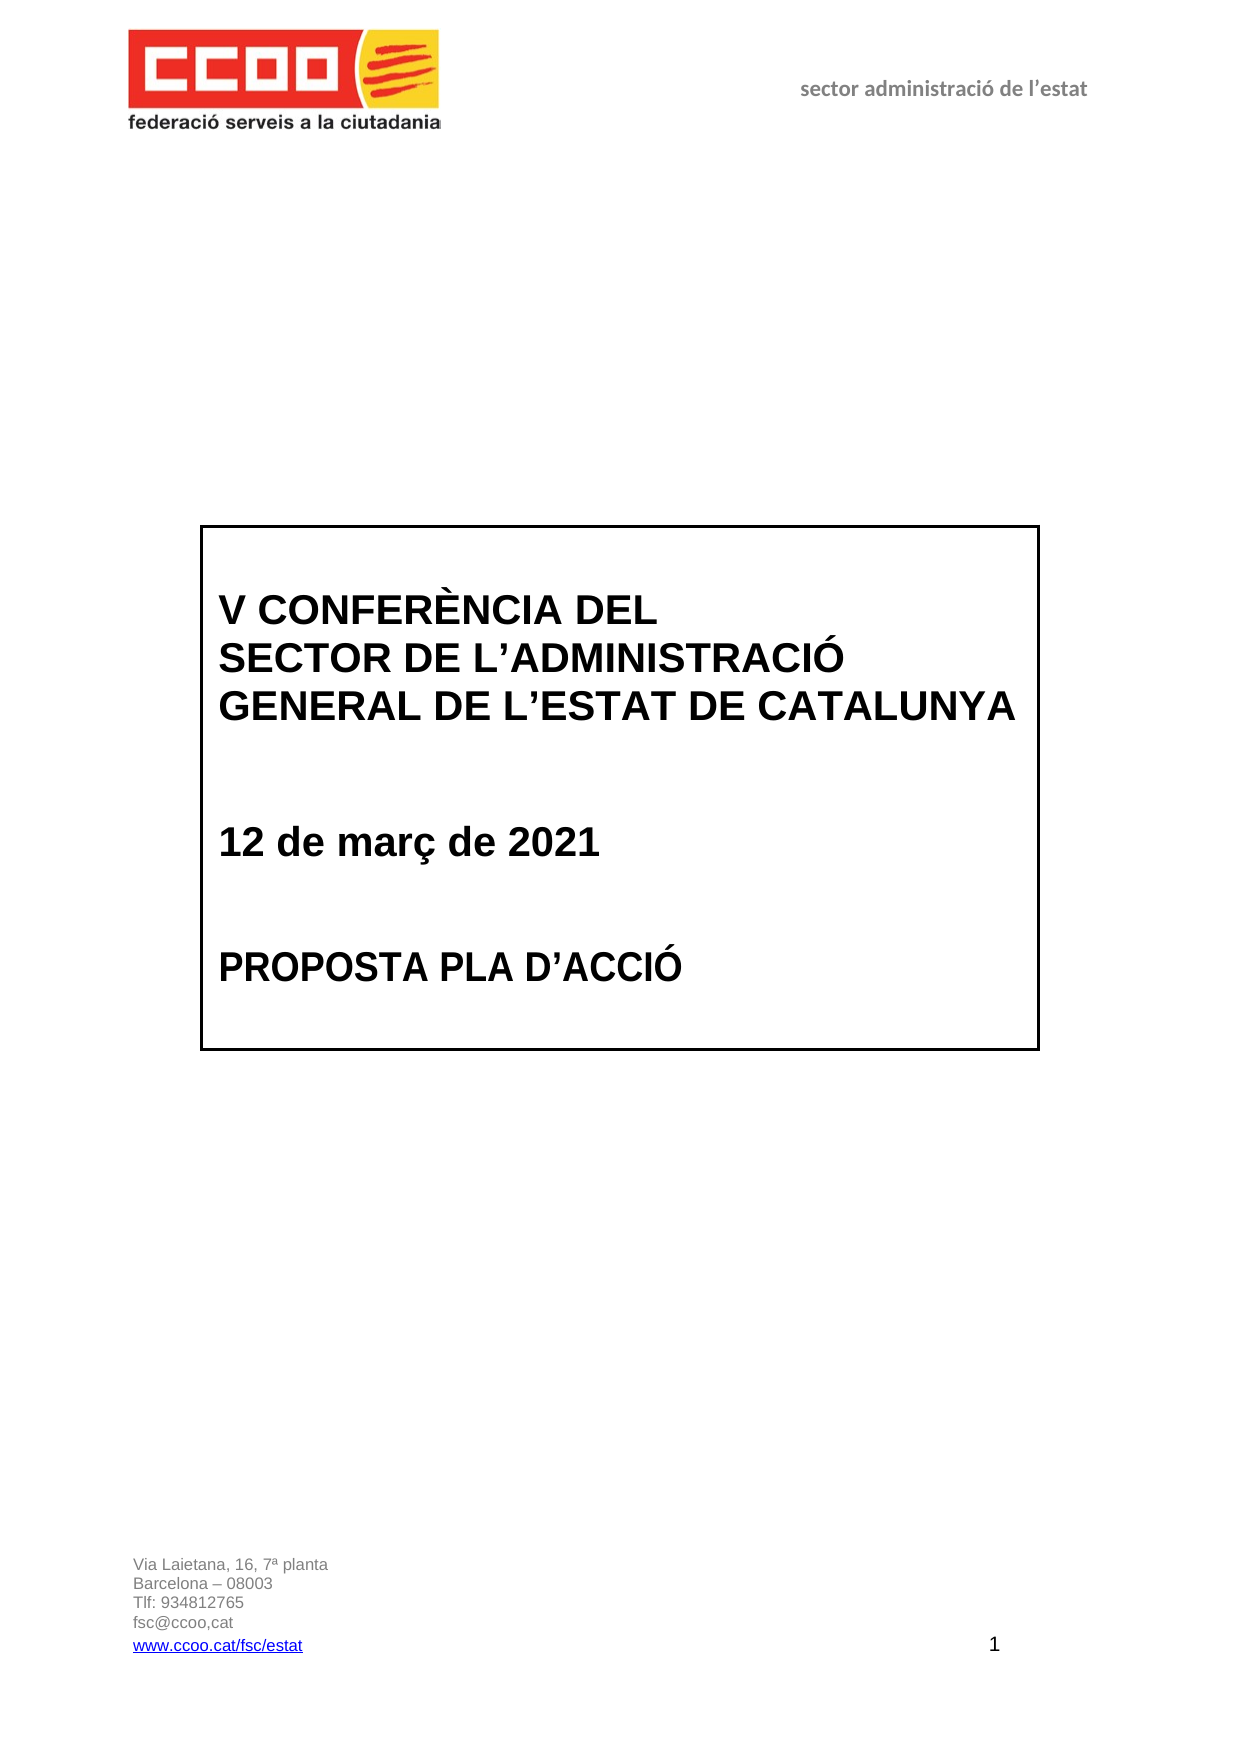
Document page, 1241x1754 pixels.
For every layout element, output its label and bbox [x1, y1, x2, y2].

picture [127, 28, 441, 130]
